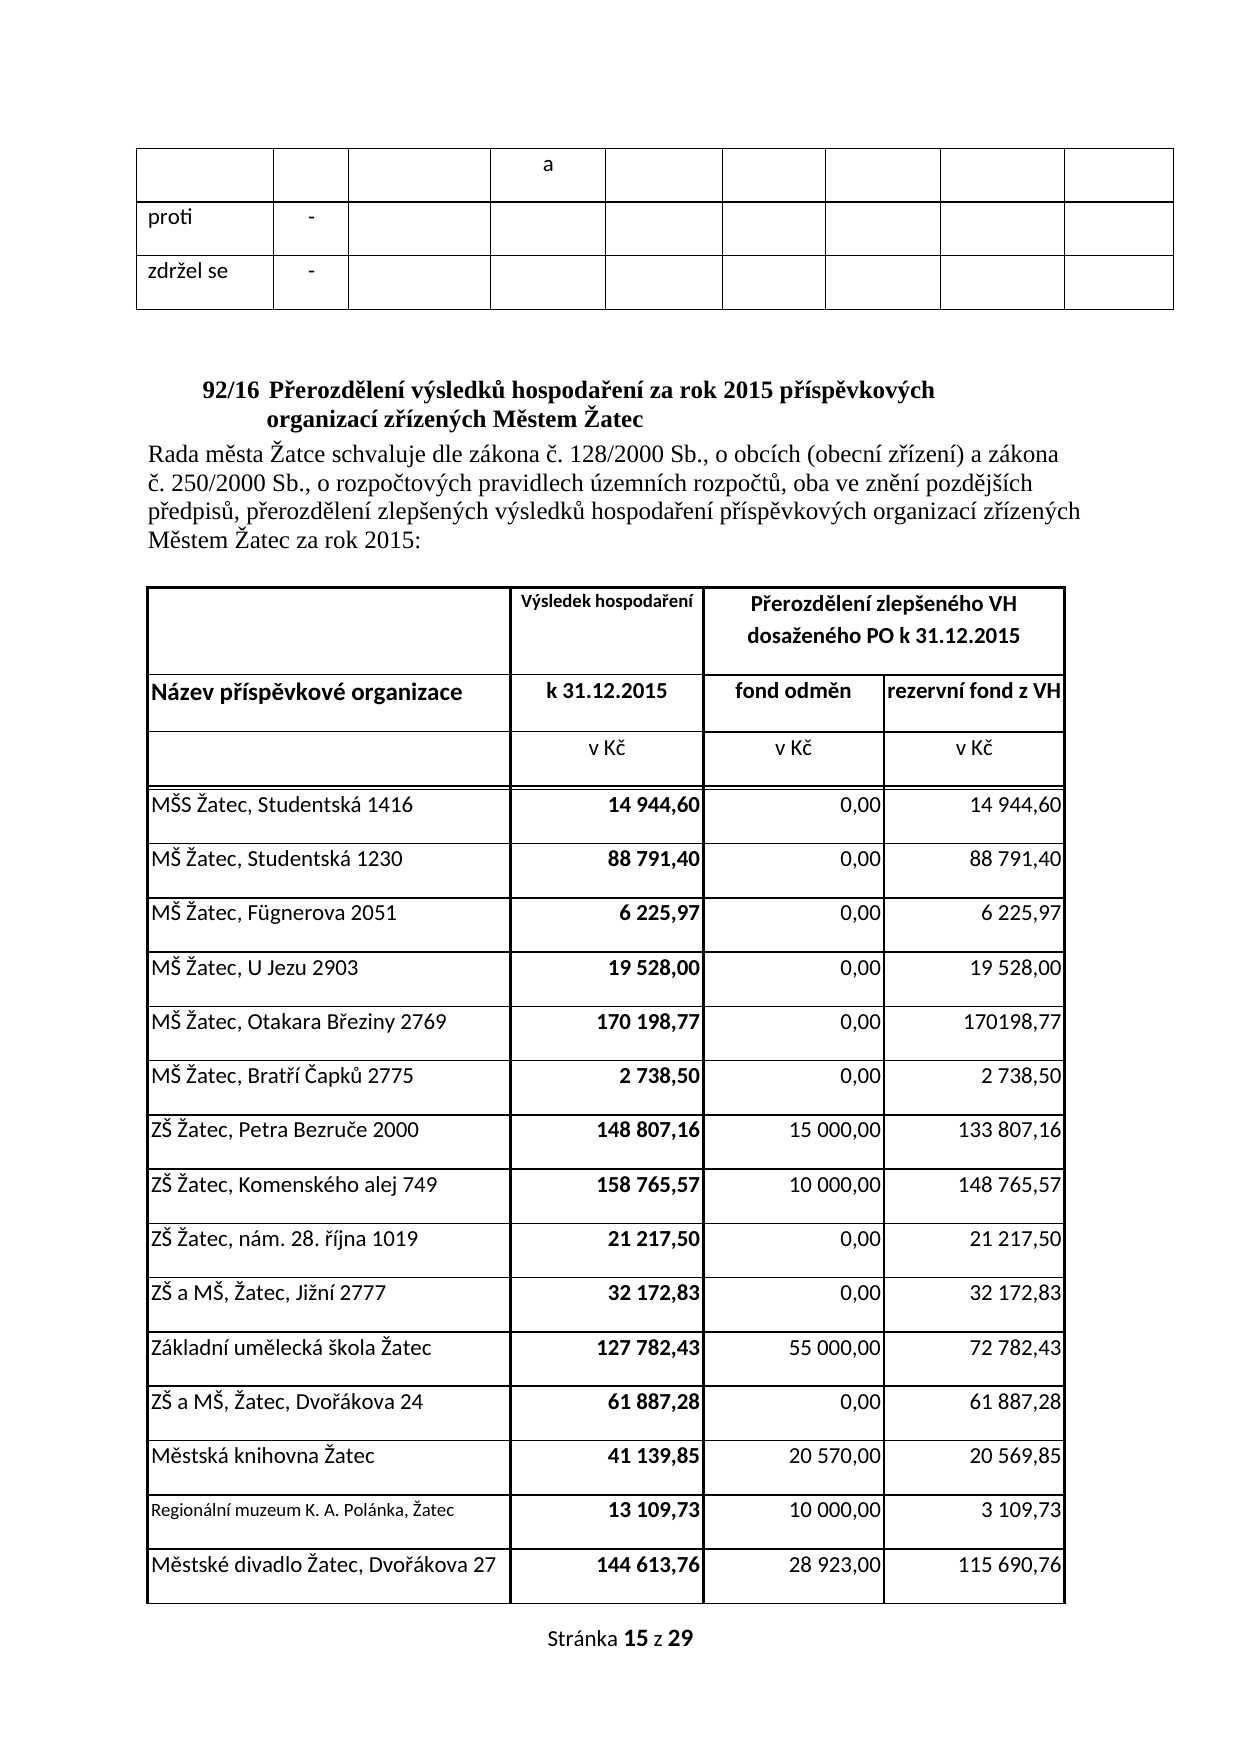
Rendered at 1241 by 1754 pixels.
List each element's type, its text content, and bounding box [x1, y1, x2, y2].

table_cell v Kč [885, 733, 1063, 785]
table_cell 61 887,28 [885, 1387, 1063, 1440]
table_cell [941, 203, 1064, 255]
table_cell MŠ Žatec, U Jezu 2903 [149, 953, 509, 1006]
table_cell 6 225,97 [885, 899, 1063, 951]
table_cell 61 887,28 [512, 1387, 702, 1440]
table_cell 0,00 [705, 790, 883, 843]
text předpisů, přerozdělení zlepšených výsledků hospodaření příspěvkových organizací zřízených Městem Žatec za rok 2015: [148, 496, 1093, 554]
table_cell [1065, 256, 1173, 309]
table_cell / [349, 149, 490, 201]
table_cell 28 923,00 [705, 1550, 883, 1602]
table_cell MŠ Žatec, Studentská 1230 [149, 844, 509, 897]
table_cell v Kč [705, 733, 883, 785]
table_cell / [606, 149, 722, 201]
table_cell / [1065, 149, 1173, 201]
table_cell [491, 203, 605, 255]
table_cell [349, 256, 490, 309]
table_cell 0,00 [705, 953, 883, 1006]
table_cell 0,00 [705, 1387, 883, 1440]
text 92/16 Přerozdělení výsledků hospodaření za rok 2015 příspěvkových [148, 376, 1093, 404]
table_cell 55 000,00 [705, 1333, 883, 1385]
table_header Přerozdělení zlepšeného VH dosaženého PO k 31.12.2015 [705, 589, 1063, 674]
table_cell Městské divadlo Žatec, Dvořákova 27 [149, 1550, 509, 1602]
table_cell 0,00 [705, 1061, 883, 1114]
table_cell zdržel se [137, 256, 273, 309]
table_cell / [941, 149, 1064, 201]
table_cell [149, 732, 509, 785]
table_cell MŠ Žatec, Bratří Čapků 2775 [149, 1061, 509, 1114]
table_cell rezervní fond z VH [885, 676, 1063, 731]
table_cell 0,00 [705, 1278, 883, 1331]
table_cell 14 944,60 [885, 790, 1063, 843]
table_cell 2 738,50 [512, 1061, 702, 1114]
table_cell 127 782,43 [512, 1333, 702, 1385]
table_cell 0,00 [705, 1224, 883, 1277]
table_cell pro [137, 149, 273, 201]
table_cell 20 570,00 [705, 1441, 883, 1494]
table_cell ZŠ Žatec, nám. 28. října 1019 [149, 1224, 509, 1277]
table_cell 21 217,50 [512, 1224, 702, 1277]
table_cell 20 569,85 [885, 1441, 1063, 1494]
table_cell 88 791,40 [512, 844, 702, 897]
table_cell [826, 203, 940, 255]
table_cell proti [137, 203, 273, 255]
table_cell 14 944,60 [512, 790, 702, 843]
table_cell 19 528,00 [885, 953, 1063, 1006]
table_cell v Kč [512, 732, 702, 785]
table_cell MŠ Žatec, Fügnerova 2051 [149, 899, 509, 951]
table_cell Základní umělecká škola Žatec [149, 1333, 509, 1385]
table_header [149, 589, 509, 674]
table_cell 6 [274, 149, 348, 201]
table_cell 32 172,83 [885, 1278, 1063, 1331]
table_cell [491, 256, 605, 309]
table_header Výsledek hospodaření [512, 589, 702, 674]
table_cell 158 765,57 [512, 1170, 702, 1223]
table_cell [1065, 203, 1173, 255]
table_cell 21 217,50 [885, 1224, 1063, 1277]
table_cell 32 172,83 [512, 1278, 702, 1331]
table_cell 2 738,50 [885, 1061, 1063, 1114]
text organizací zřízených Městem Žatec [148, 404, 1093, 433]
table_cell / [723, 149, 825, 201]
table_cell 144 613,76 [512, 1550, 702, 1602]
table_cell MŠ Žatec, Otakara Březiny 2769 [149, 1007, 509, 1060]
table_cell [723, 256, 825, 309]
table_cell 0,00 [705, 1007, 883, 1060]
table_cell ZŠ Žatec, Petra Bezruče 2000 [149, 1116, 509, 1168]
table_cell [349, 203, 490, 255]
table_cell 148 807,16 [512, 1116, 702, 1168]
table_cell [606, 256, 722, 309]
table_cell 15 000,00 [705, 1116, 883, 1168]
table_cell Regionální muzeum K. A. Polánka, Žatec [149, 1496, 509, 1548]
table_cell Městská knihovna Žatec [149, 1441, 509, 1494]
table_cell 13 109,73 [512, 1496, 702, 1548]
table_cell 3 109,73 [885, 1496, 1063, 1548]
table_cell - [274, 256, 348, 309]
table_cell [826, 256, 940, 309]
table_cell 88 791,40 [885, 844, 1063, 897]
table_cell / [826, 149, 940, 201]
table_cell ZŠ a MŠ, Žatec, Jižní 2777 [149, 1278, 509, 1331]
table_cell MŠS Žatec, Studentská 1416 [149, 790, 509, 843]
table_cell 0,00 [705, 844, 883, 897]
table_cell ZŠ a MŠ, Žatec, Dvořákova 24 [149, 1387, 509, 1440]
table_cell [941, 256, 1064, 309]
table_cell 133 807,16 [885, 1116, 1063, 1168]
table_cell 41 139,85 [512, 1441, 702, 1494]
table_cell 72 782,43 [885, 1333, 1063, 1385]
table_cell 19 528,00 [512, 953, 702, 1006]
text Rada města Žatce schvaluje dle zákona č. 128/2000 Sb., o obcích (obecní zřízení) a zákona [148, 439, 1093, 468]
table_cell 170198,77 [885, 1007, 1063, 1060]
table_cell omluvena [491, 149, 605, 201]
table_cell [723, 203, 825, 255]
table_cell fond odměn [705, 676, 883, 731]
table_cell [606, 203, 722, 255]
table_cell 148 765,57 [885, 1170, 1063, 1223]
table_cell 10 000,00 [705, 1170, 883, 1223]
table_cell 6 225,97 [512, 899, 702, 951]
table_cell 115 690,76 [885, 1550, 1063, 1602]
text č. 250/2000 Sb., o rozpočtových pravidlech územních rozpočtů, oba ve znění pozdějších [148, 468, 1093, 496]
table_cell k 31.12.2015 [512, 675, 702, 731]
table_cell 0,00 [705, 899, 883, 951]
table_cell - [274, 203, 348, 255]
table_cell ZŠ Žatec, Komenského alej 749 [149, 1170, 509, 1223]
table_cell 170 198,77 [512, 1007, 702, 1060]
table_cell Název příspěvkové organizace [149, 675, 509, 731]
table_cell 10 000,00 [705, 1496, 883, 1548]
